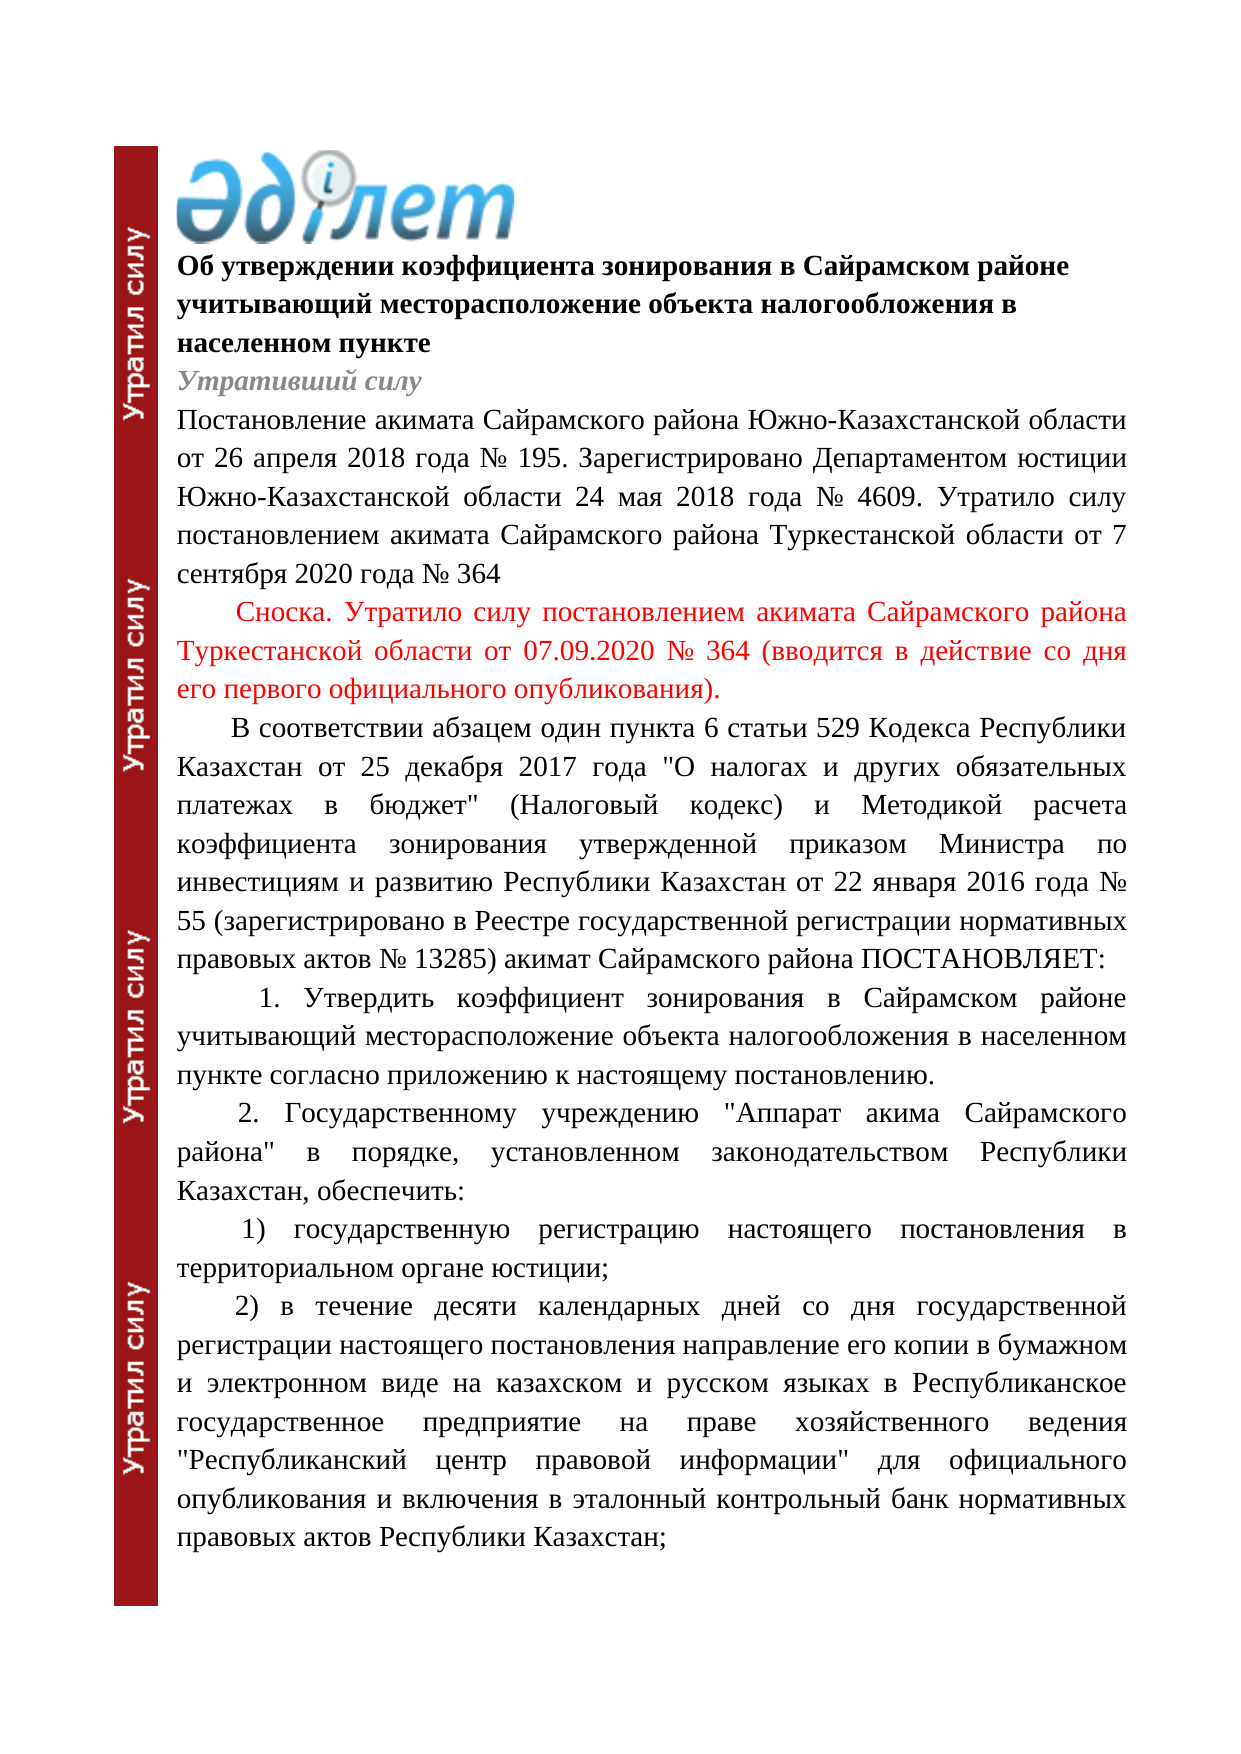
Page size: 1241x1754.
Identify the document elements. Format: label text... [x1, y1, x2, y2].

picture [114, 1283, 158, 1288]
picture [114, 975, 158, 980]
text Сноска. Утратило силу постановлением акимата Сайрамского района Туркестанской области от 07.09.2020 № 364 (вводится в действие со дня его первого официального опубликования). [112, 594, 1128, 705]
text Утративший силу [112, 363, 1128, 397]
picture [114, 397, 158, 402]
picture [114, 1091, 158, 1096]
picture [114, 1206, 158, 1211]
picture [114, 358, 158, 363]
text 1. Утвердить коэффициент зонирования в Сайрамском районе учитывающий месторасположение объекта налогообложения в населенном пункте согласно приложению к настоящему постановлению. [112, 980, 1128, 1091]
picture [114, 705, 158, 710]
text 2) в течение десяти календарных дней со дня государственной регистрации настоящего постановления направление его копии в бумажном и электронном виде на казахском и русском языках в Республиканское государственное предприятие на праве хозяйственного ведения "Республиканский центр правовой информации" для официального опубликования и включения в эталонный контрольный банк нормативных правовых актов Республики Казахстан; [112, 1288, 1128, 1553]
picture [114, 589, 158, 594]
text Об утверждении коэффициента зонирования в Сайрамском районе учитывающий месторасположение объекта налогообложения в населенном пункте [112, 248, 1128, 358]
text 1) государственную регистрацию настоящего постановления в территориальном органе юстиции; [112, 1211, 1128, 1283]
text В соответствии абзацем один пункта 6 статьи 529 Кодекса Республики Казахстан от 25 декабря 2017 года "О налогах и других обязательных платежах в бюджет" (Налоговый кодекс) и Методикой расчета коэффициента зонирования утвержденной приказом Министра по инвестициям и развитию Республики Казахстан от 22 января 2016 года № 55 (зарегистрировано в Реестре государственной регистрации нормативных правовых актов № 13285) акимат Сайрамского района ПОСТАНОВЛЯЕТ: [112, 710, 1128, 975]
text Постановление акимата Сайрамского района Южно-Казахстанской области от 26 апреля 2018 года № 195. Зарегистрировано Департаментом юстиции Южно-Казахстанской области 24 мая 2018 года № 4609. Утратило силу постановлением акимата Сайрамского района Туркестанской области от 7 сентября 2020 года № 364 [112, 402, 1128, 589]
picture [176, 150, 515, 244]
text 2. Государственному учреждению "Аппарат акима Сайрамского района" в порядке, установленном законодательством Республики Казахстан, обеспечить: [112, 1096, 1128, 1206]
picture [114, 1553, 158, 1606]
picture [114, 146, 158, 248]
